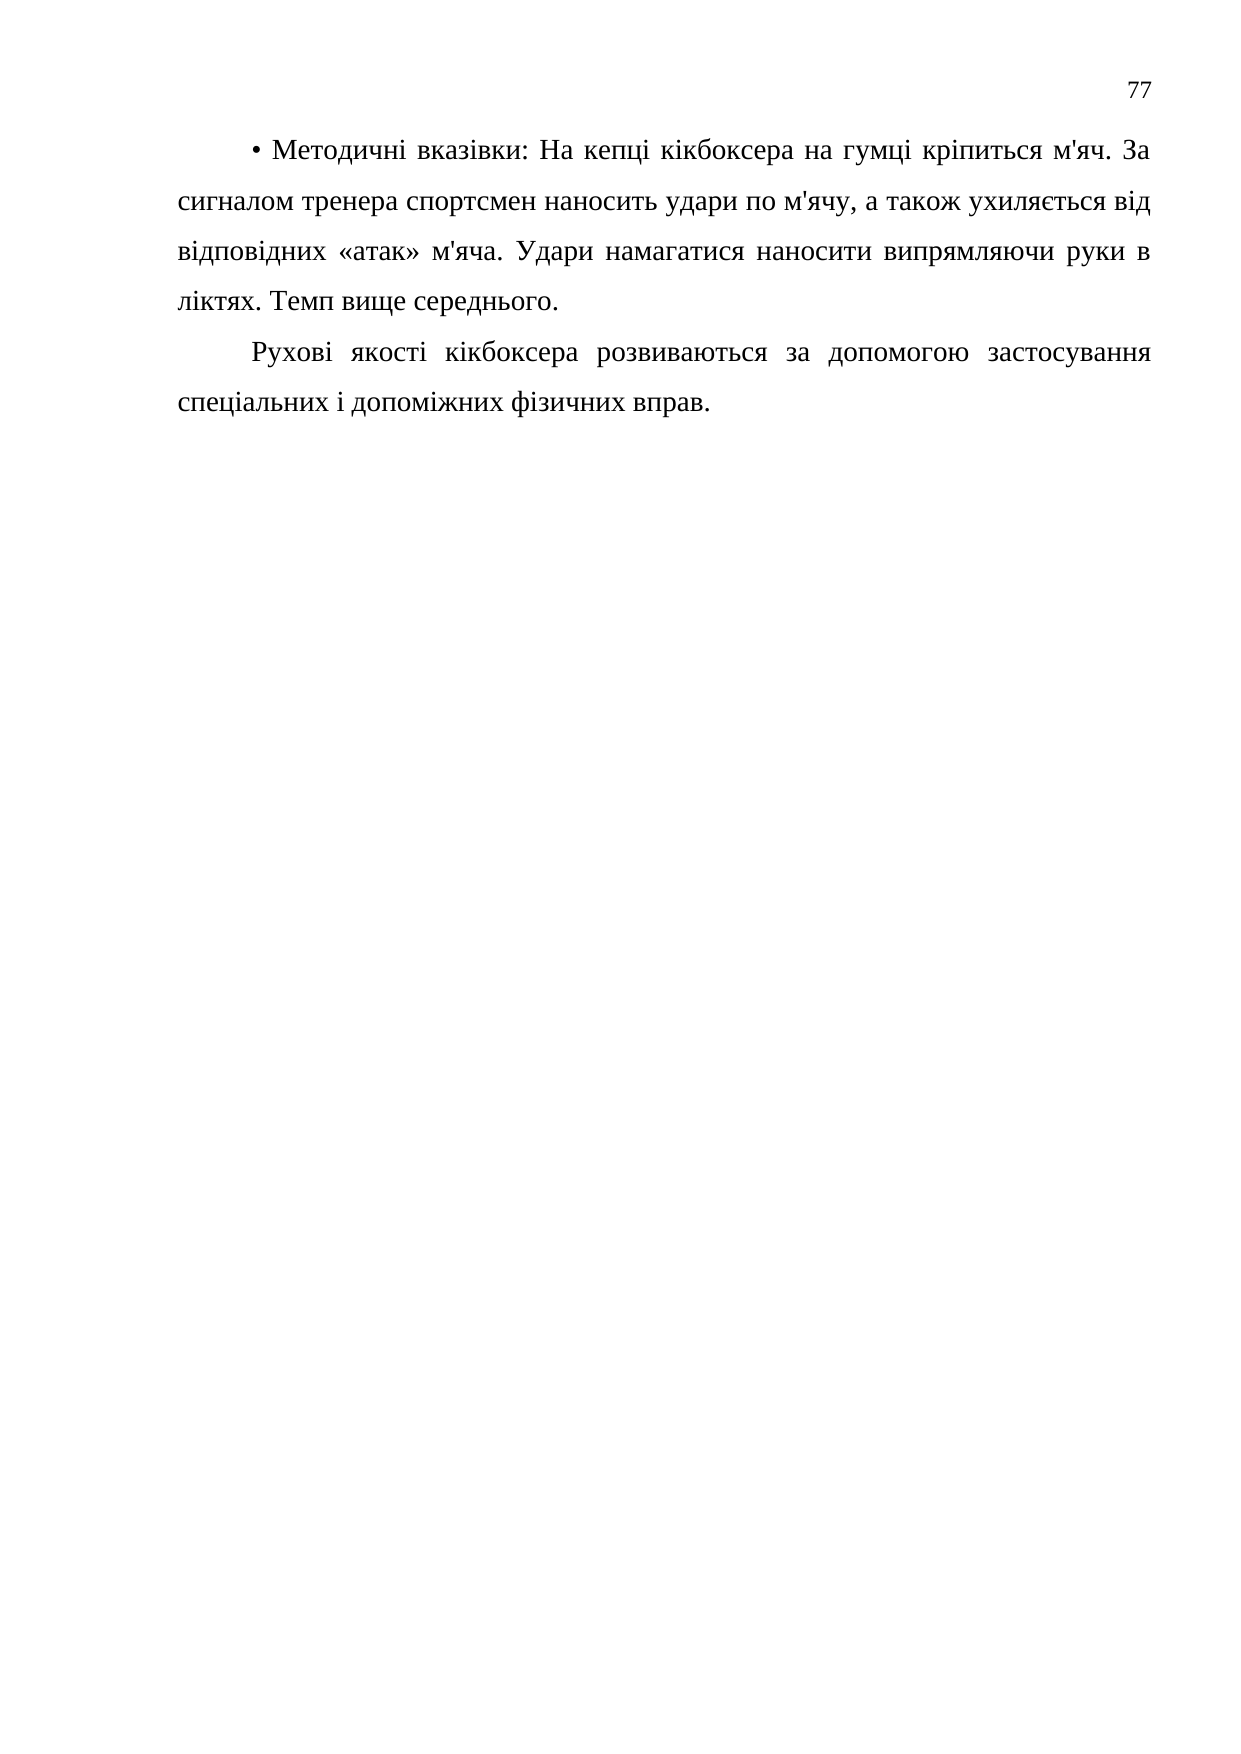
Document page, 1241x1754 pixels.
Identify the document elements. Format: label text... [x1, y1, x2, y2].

text • Методичні вказівки: На кепці кікбоксера на гумці кріпиться м'яч. За сигналом тренера спортсмен наносить удари по м'ячу, а також ухиляється від відповідних «атак» м'яча. Удари намагатися наносити випрямляючи руки в ліктях. Темп вище середнього. [177, 132, 1152, 317]
text Рухові якості кікбоксера розвиваються за допомогою застосування спеціальних і допоміжних фізичних вправ. [177, 334, 1152, 418]
